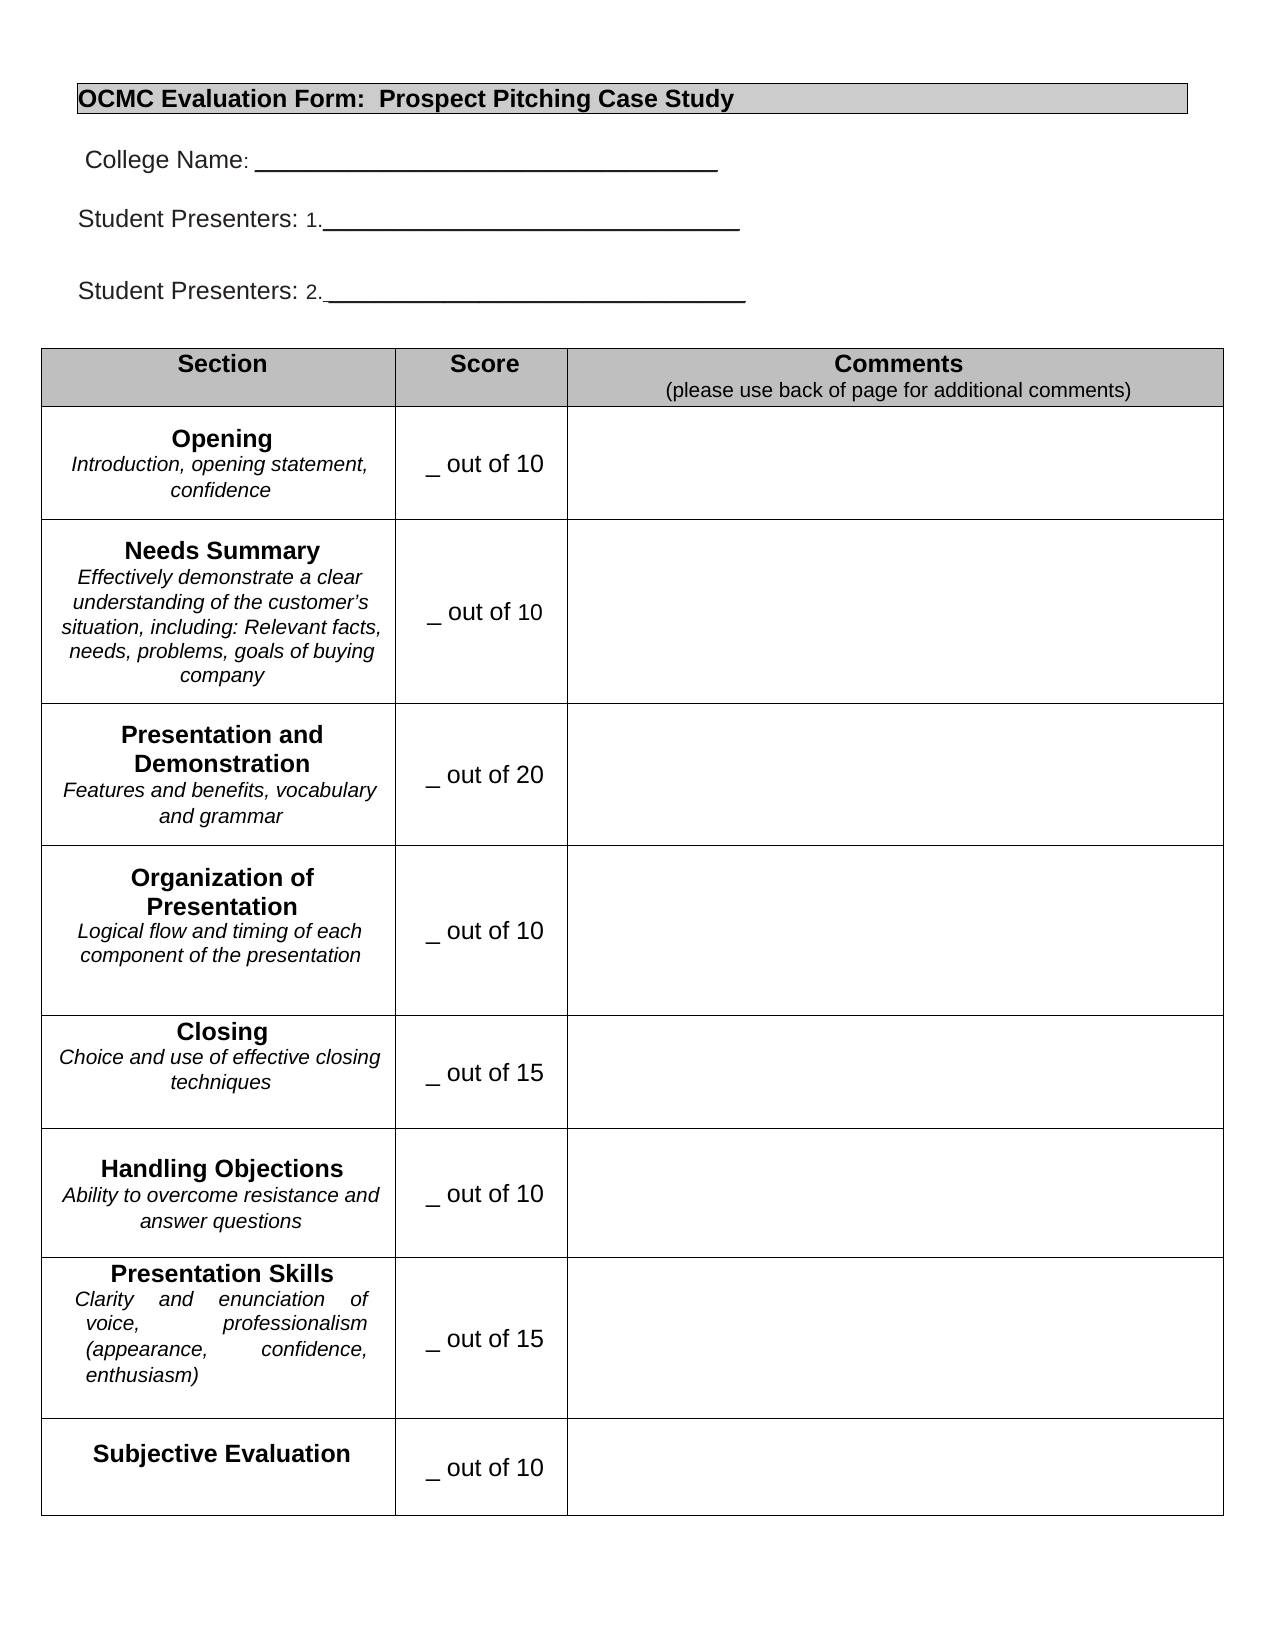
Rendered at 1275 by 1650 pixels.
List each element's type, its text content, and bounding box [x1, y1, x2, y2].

table_cell Presentation and Demonstration Features and benefits, vocabulary and grammar [42, 704, 395, 844]
table_cell _ out of 10 [396, 407, 567, 519]
table_cell Subjective Evaluation [42, 1419, 395, 1515]
text College Name: ________________________________________ [78, 145, 1187, 174]
table_cell Opening Introduction, opening statement, confidence [42, 407, 395, 519]
table_cell [568, 1129, 1223, 1257]
table_cell [568, 1016, 1223, 1128]
table_cell _ out of 10 [396, 846, 567, 1015]
table_cell Presentation Skills Clarity and enunciation of voice, professionalism (appearance, confidence, enthusiasm) [42, 1258, 395, 1418]
table_cell Handling Objections Ability to overcome resistance and answer questions [42, 1129, 395, 1257]
table_cell [568, 704, 1223, 844]
table_cell _ out of 10 [396, 1419, 567, 1515]
table_header Section [42, 349, 395, 406]
table_cell [568, 1258, 1223, 1418]
table_header Comments (please use back of page for additional comments) [568, 349, 1223, 406]
table_header Score [396, 349, 567, 406]
table_cell _ out of 20 [396, 704, 567, 844]
table_cell [568, 407, 1223, 519]
table_cell _ out of 10 [396, 520, 567, 703]
table_cell Closing Choice and use of effective closing techniques [42, 1016, 395, 1128]
table_cell [568, 520, 1223, 703]
text OCMC Evaluation Form: Prospect Pitching Case Study [78, 84, 1187, 113]
table_cell _ out of 15 [396, 1258, 567, 1418]
text Student Presenters: 2. ____________________________________ [78, 276, 1187, 304]
text Student Presenters: 1.____________________________________ [78, 204, 1187, 233]
table_cell [568, 1419, 1223, 1515]
table_cell Organization of Presentation Logical flow and timing of each component of the presentation [42, 846, 395, 1015]
table_cell _ out of 15 [396, 1016, 567, 1128]
table_cell _ out of 10 [396, 1129, 567, 1257]
table_cell Needs Summary Effectively demonstrate a clear understanding of the customer’s situation, including: Relevant facts, needs, problems, goals of buying company [42, 520, 395, 703]
table_cell [568, 846, 1223, 1015]
